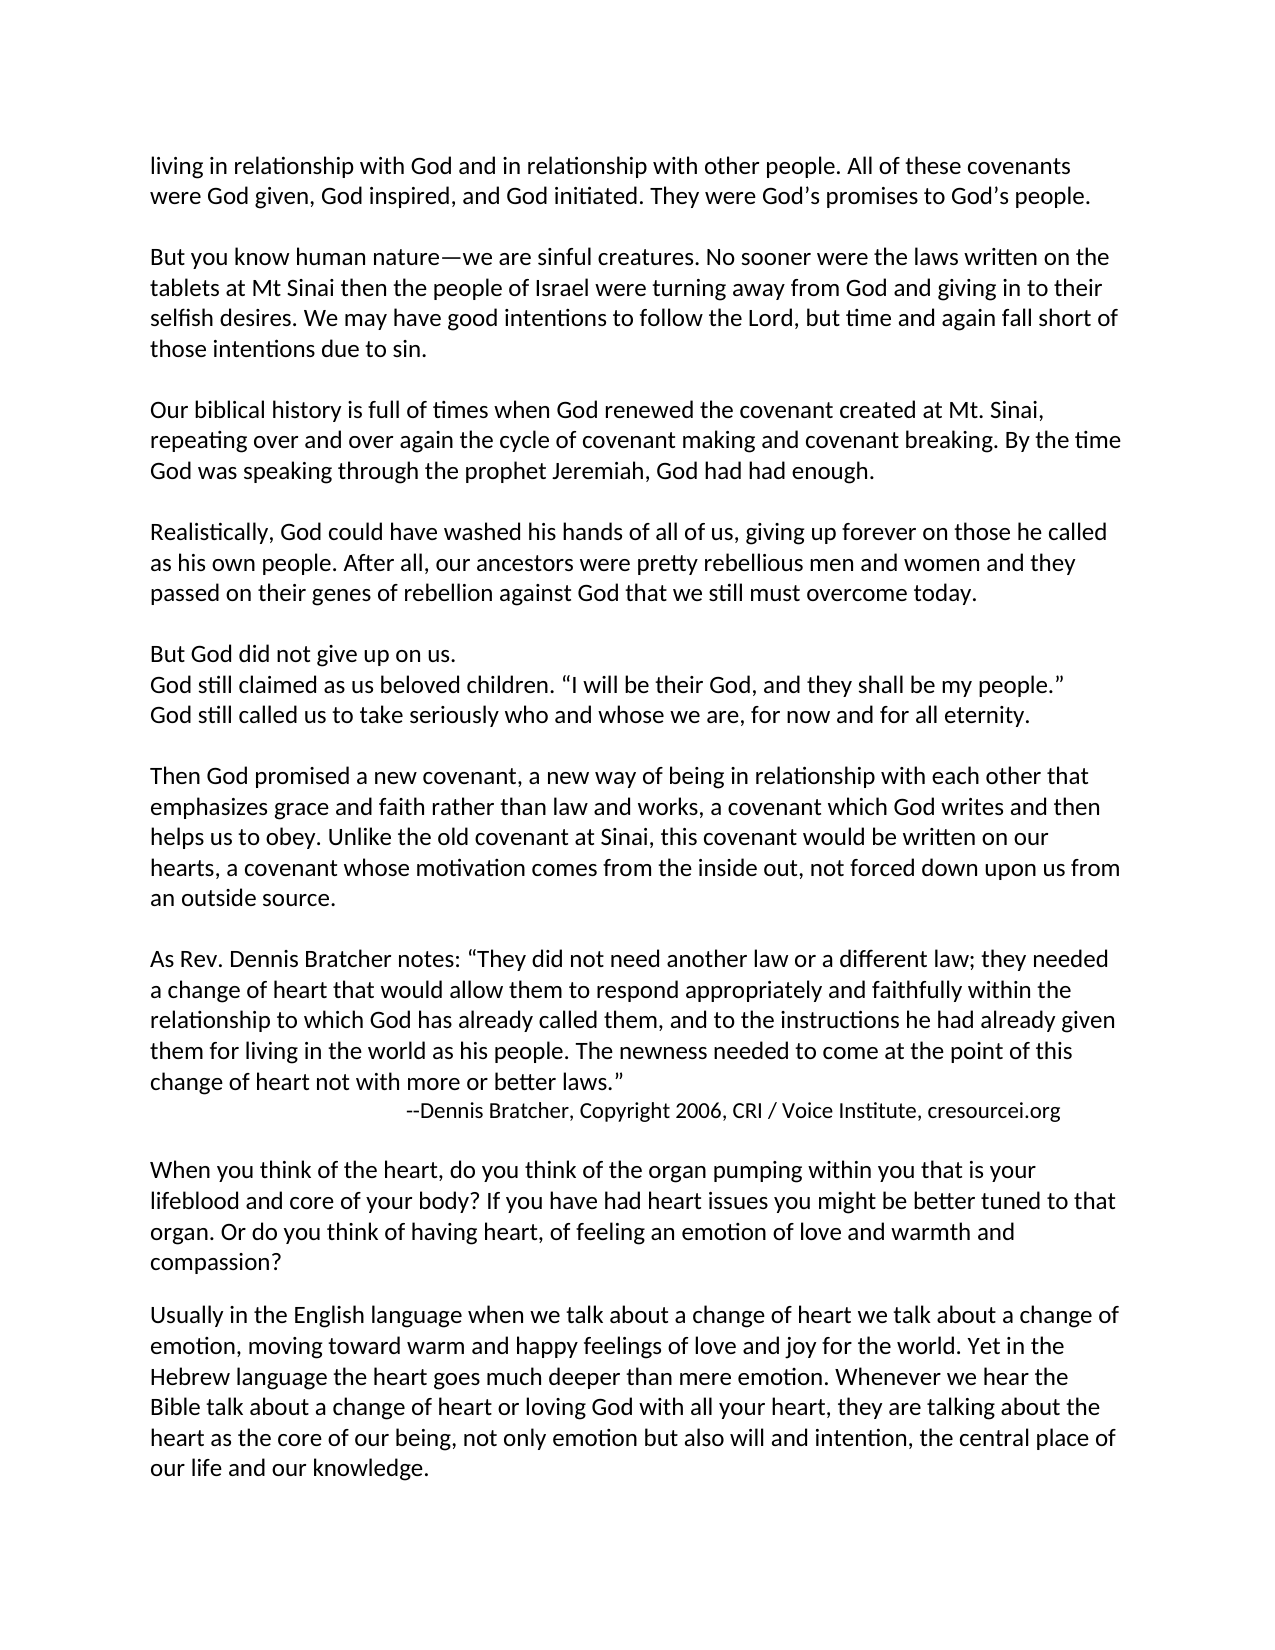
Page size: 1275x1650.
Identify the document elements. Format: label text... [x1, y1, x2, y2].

text God still claimed as us beloved children. “I will be their God, and they shall be my people.” [150, 669, 1125, 699]
text Realistically, God could have washed his hands of all of us, giving up forever on those he called as his own people. After all, our ancestors were pretty rebellious men and women and they passed on their genes of rebellion against God that we still must overcome today. [150, 516, 1125, 608]
text But God did not give up on us. [150, 638, 1125, 669]
text --Dennis Bratcher, Copyright 2006, CRI / Voice Institute, cresourcei.org [300, 1096, 1125, 1124]
text Then God promised a new covenant, a new way of being in relationship with each other that emphasizes grace and faith rather than law and works, a covenant which God writes and then helps us to obey. Unlike the old covenant at Sinai, this covenant would be written on our hearts, a covenant whose motivation comes from the inside out, not forced down upon us from an outside source. [150, 760, 1125, 913]
text When you think of the heart, do you think of the organ pumping within you that is your lifeblood and core of your body? If you have had heart issues you might be better tuned to that organ. Or do you think of having heart, of feeling an emotion of love and warmth and compassion? [150, 1155, 1125, 1277]
text God still called us to take seriously who and whose we are, for now and for all eternity. [150, 699, 1125, 730]
text Our biblical history is full of times when God renewed the covenant created at Mt. Sinai, repeating over and over again the cycle of covenant making and covenant breaking. By the time God was speaking through the prophet Jeremiah, God had had enough. [150, 394, 1125, 486]
text As Rev. Dennis Bratcher notes: “They did not need another law or a different law; they needed a change of heart that would allow them to respond appropriately and faithfully within the relationship to which God has already called them, and to the instructions he had already given them for living in the world as his people. The newness needed to come at the point of this change of heart not with more or better laws.” [150, 943, 1125, 1096]
text But you know human nature—we are sinful creatures. No sooner were the laws written on the tablets at Mt Sinai then the people of Israel were turning away from God and giving in to their selfish desires. We may have good intentions to follow the Lord, but time and again fall short of those intentions due to sin. [150, 242, 1125, 364]
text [150, 150, 1125, 211]
text Usually in the English language when we talk about a change of heart we talk about a change of emotion, moving toward warm and happy feelings of love and joy for the world. Yet in the Hebrew language the heart goes much deeper than mere emotion. Whenever we hear the Bible talk about a change of heart or loving God with all your heart, they are talking about the heart as the core of our being, not only emotion but also will and intention, the central place of our life and our knowledge. [150, 1300, 1125, 1483]
